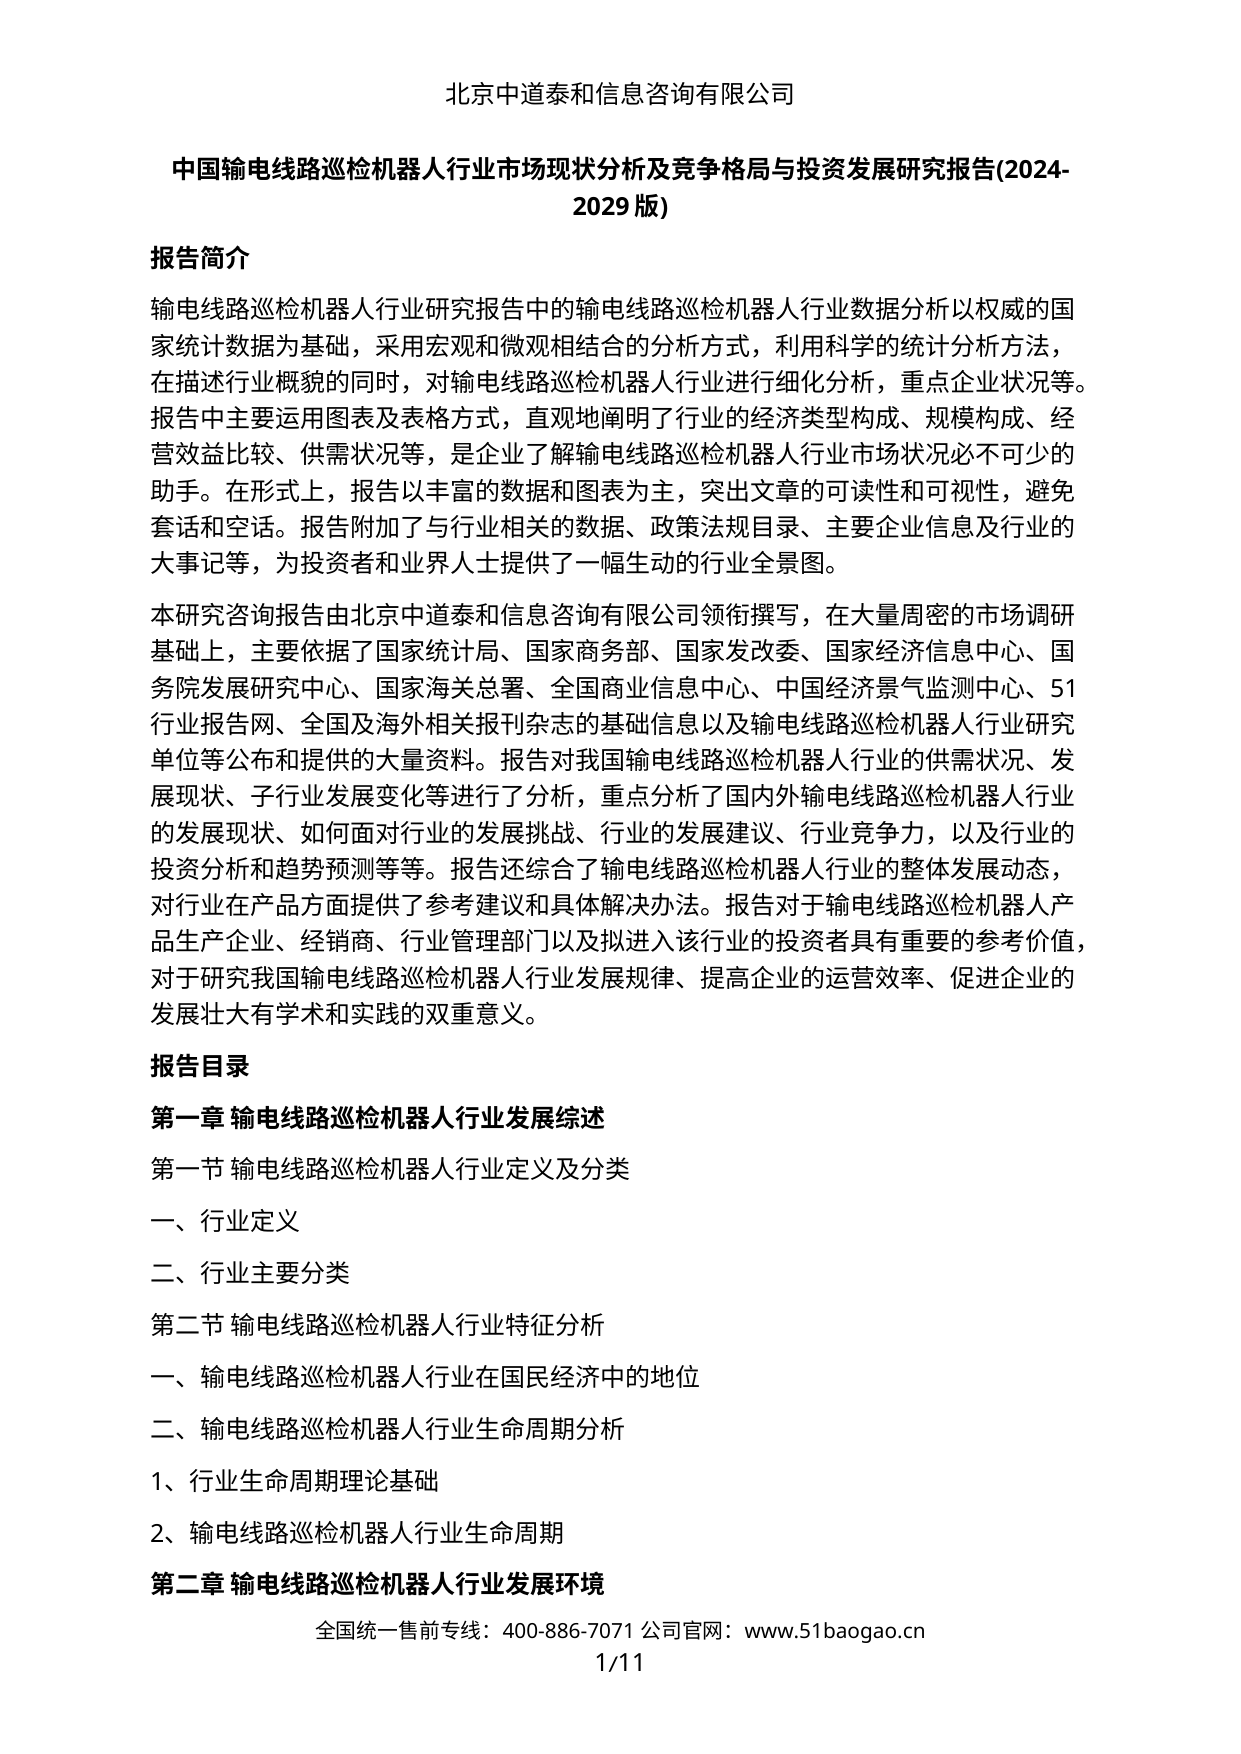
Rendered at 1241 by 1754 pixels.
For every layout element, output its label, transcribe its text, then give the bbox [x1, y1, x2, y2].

text 1、行业生命周期理论基础 [150, 1461, 1090, 1497]
text 一、行业定义 [150, 1202, 1090, 1238]
text 报告简介 [150, 238, 1090, 274]
text 中国输电线路巡检机器人行业市场现状分析及竞争格局与投资发展研究报告(2024-2029版) [150, 150, 1090, 222]
text 报告目录 [150, 1046, 1090, 1082]
text 二、行业主要分类 [150, 1254, 1090, 1290]
text 第一章 输电线路巡检机器人行业发展综述 [150, 1098, 1090, 1134]
text 一、输电线路巡检机器人行业在国民经济中的地位 [150, 1357, 1090, 1394]
text 第一节 输电线路巡检机器人行业定义及分类 [150, 1150, 1090, 1186]
text 2、输电线路巡检机器人行业生命周期 [150, 1513, 1090, 1549]
text 输电线路巡检机器人行业研究报告中的输电线路巡检机器人行业数据分析以权威的国家统计数据为基础，采用宏观和微观相结合的分析方式，利用科学的统计分析方法，在描述行业概貌的同时，对输电线路巡检机器人行业进行细化分析，重点企业状况等。报告中主要运用图表及表格方式，直观地阐明了行业的经济类型构成、规模构成、经营效益比较、供需状况等，是企业了解输电线路巡检机器人行业市场状况必不可少的助手。在形式上，报告以丰富的数据和图表为主，突出文章的可读性和可视性，避免套话和空话。报告附加了与行业相关的数据、政策法规目录、主要企业信息及行业的大事记等，为投资者和业界人士提供了一幅生动的行业全景图。 [150, 290, 1090, 580]
text 二、输电线路巡检机器人行业生命周期分析 [150, 1409, 1090, 1446]
text 本研究咨询报告由北京中道泰和信息咨询有限公司领衔撰写，在大量周密的市场调研基础上，主要依据了国家统计局、国家商务部、国家发改委、国家经济信息中心、国务院发展研究中心、国家海关总署、全国商业信息中心、中国经济景气监测中心、51行业报告网、全国及海外相关报刊杂志的基础信息以及输电线路巡检机器人行业研究单位等公布和提供的大量资料。报告对我国输电线路巡检机器人行业的供需状况、发展现状、子行业发展变化等进行了分析，重点分析了国内外输电线路巡检机器人行业的发展现状、如何面对行业的发展挑战、行业的发展建议、行业竞争力，以及行业的投资分析和趋势预测等等。报告还综合了输电线路巡检机器人行业的整体发展动态，对行业在产品方面提供了参考建议和具体解决办法。报告对于输电线路巡检机器人产品生产企业、经销商、行业管理部门以及拟进入该行业的投资者具有重要的参考价值，对于研究我国输电线路巡检机器人行业发展规律、提高企业的运营效率、促进企业的发展壮大有学术和实践的双重意义。 [150, 596, 1090, 1031]
text 第二章 输电线路巡检机器人行业发展环境 [150, 1565, 1090, 1601]
text 第二节 输电线路巡检机器人行业特征分析 [150, 1306, 1090, 1342]
